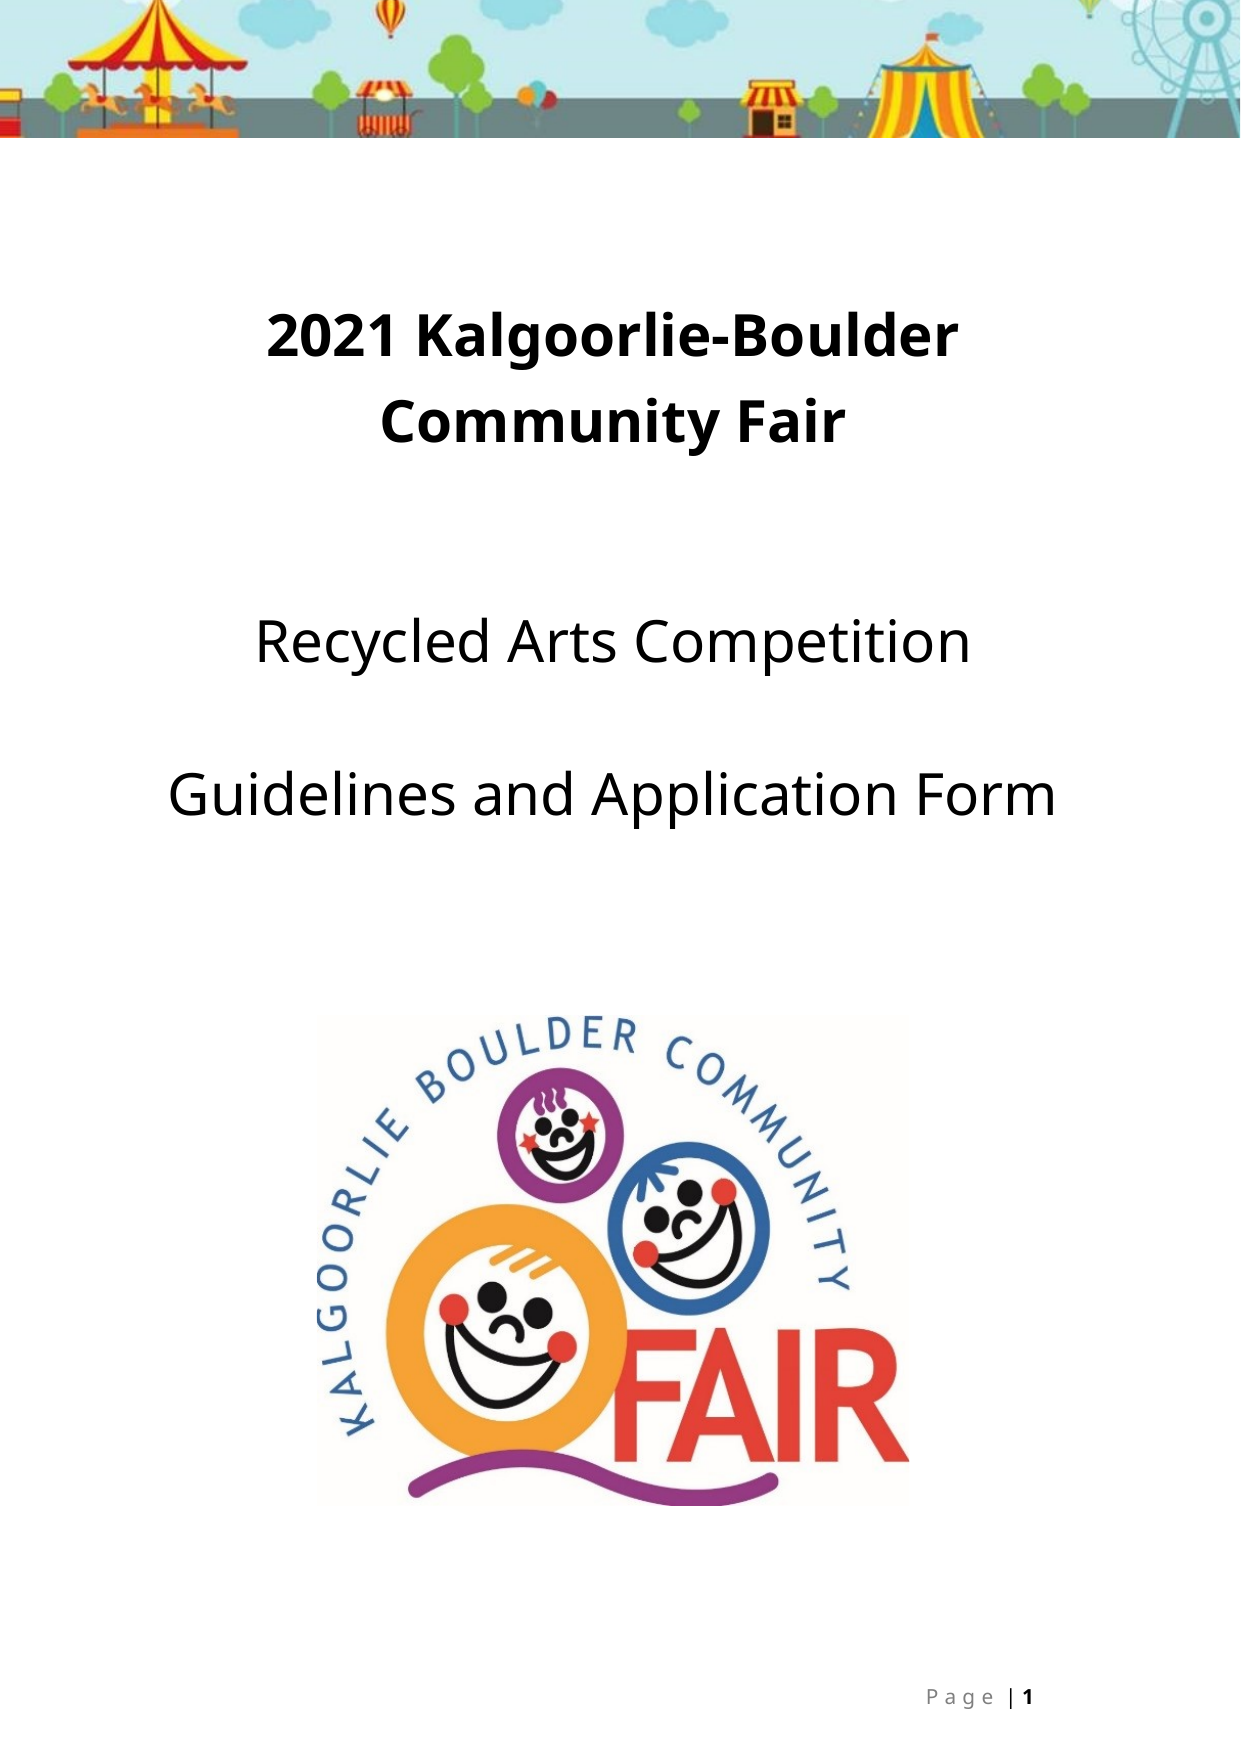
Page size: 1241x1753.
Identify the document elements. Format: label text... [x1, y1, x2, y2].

text Recycled Arts Competition [89, 600, 1138, 680]
text Community Fair [89, 380, 1138, 459]
picture [316, 1015, 910, 1506]
text Guidelines and Application Form [89, 753, 1138, 833]
picture [0, 0, 1241, 138]
text 2021 Kalgoorlie-Boulder [89, 294, 1138, 373]
